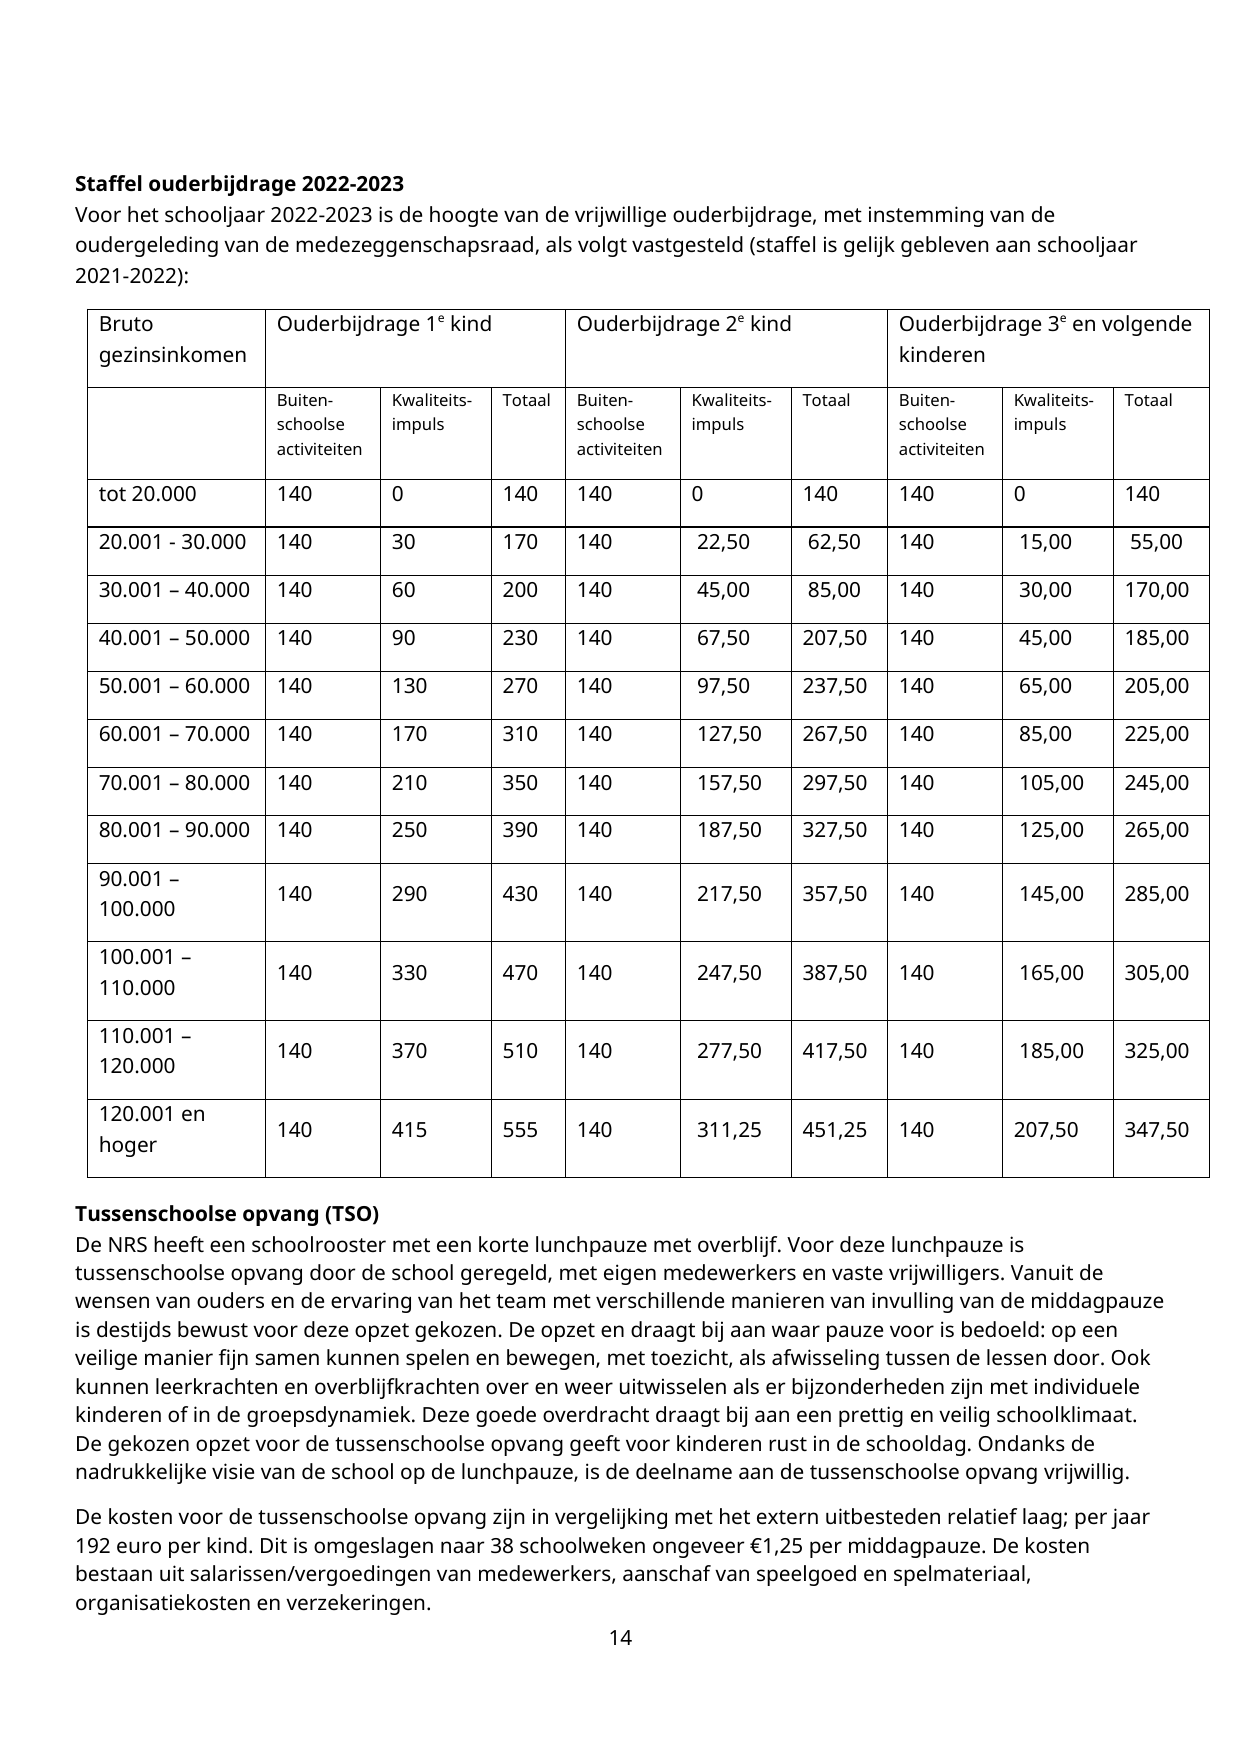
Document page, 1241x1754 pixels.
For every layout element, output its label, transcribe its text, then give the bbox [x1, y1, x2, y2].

table_cell 210 [381, 768, 491, 814]
table_cell 85,00 [1003, 720, 1113, 767]
table_cell 140 [1114, 480, 1209, 526]
table_cell 15,00 [1003, 528, 1113, 574]
table_cell 50.001 – 60.000 [88, 672, 265, 718]
table_cell 140 [266, 624, 380, 671]
table_cell 22,50 [681, 528, 791, 574]
table_cell 60.001 – 70.000 [88, 720, 265, 767]
table_cell 170,00 [1114, 576, 1209, 622]
table_cell 127,50 [681, 720, 791, 767]
table_header Ouderbijdrage 2e kind [566, 310, 887, 387]
table_cell 140 [888, 672, 1002, 718]
table_cell Kwaliteits-impuls [381, 388, 491, 478]
table_cell 140 [566, 720, 680, 767]
table_cell 325,00 [1114, 1021, 1209, 1098]
table_cell 555 [492, 1100, 565, 1177]
table_cell Buiten-schoolse activiteiten [888, 388, 1002, 478]
table_cell 80.001 – 90.000 [88, 816, 265, 863]
table_header Bruto gezinsinkomen [88, 310, 265, 387]
table_cell 200 [492, 576, 565, 622]
table_cell 55,00 [1114, 528, 1209, 574]
table_cell 225,00 [1114, 720, 1209, 767]
table_cell 140 [888, 864, 1002, 941]
table_cell 0 [381, 480, 491, 526]
table_cell 140 [888, 480, 1002, 526]
table_cell 70.001 – 80.000 [88, 768, 265, 814]
table_cell 140 [888, 1021, 1002, 1098]
table_header Ouderbijdrage 1e kind [266, 310, 565, 387]
table_cell 140 [888, 1100, 1002, 1177]
table_cell 90.001 – 100.000 [88, 864, 265, 941]
table_cell [88, 388, 265, 478]
table_cell Totaal [792, 388, 887, 478]
table_cell 277,50 [681, 1021, 791, 1098]
table_cell 140 [566, 1100, 680, 1177]
table_cell 140 [566, 672, 680, 718]
table_cell 140 [566, 576, 680, 622]
table_cell 357,50 [792, 864, 887, 941]
table_cell 187,50 [681, 816, 791, 863]
table_cell 285,00 [1114, 864, 1209, 941]
table_cell 85,00 [792, 576, 887, 622]
table_cell 217,50 [681, 864, 791, 941]
table_cell 30.001 – 40.000 [88, 576, 265, 622]
table_cell 430 [492, 864, 565, 941]
table_cell 140 [266, 768, 380, 814]
table_cell 230 [492, 624, 565, 671]
table_cell 140 [888, 624, 1002, 671]
table_cell 165,00 [1003, 942, 1113, 1020]
table_cell 267,50 [792, 720, 887, 767]
table_cell 45,00 [681, 576, 791, 622]
table_cell 311,25 [681, 1100, 791, 1177]
table_cell 297,50 [792, 768, 887, 814]
table_cell 237,50 [792, 672, 887, 718]
table_cell 390 [492, 816, 565, 863]
table_cell 247,50 [681, 942, 791, 1020]
table_cell 245,00 [1114, 768, 1209, 814]
table_cell 347,50 [1114, 1100, 1209, 1177]
table_cell 0 [681, 480, 791, 526]
table_cell 310 [492, 720, 565, 767]
table_cell 65,00 [1003, 672, 1113, 718]
text De NRS heeft een schoolrooster met een korte lunchpauze met overblijf. Voor deze lunchpauze is tussenschoolse opvang door de school geregeld, met eigen medewerkers en vaste vrijwilligers. Vanuit de wensen van ouders en de ervaring van het team met verschillende manieren van invulling van de middagpauze is destijds bewust voor deze opzet gekozen. De opzet en draagt bij aan waar pauze voor is bedoeld: op een veilige manier fijn samen kunnen spelen en bewegen, met toezicht, als afwisseling tussen de lessen door. Ook kunnen leerkrachten en overblijfkrachten over en weer uitwisselen als er bijzonderheden zijn met individuele kinderen of in de groepsdynamiek. Deze goede overdracht draagt bij aan een prettig en veilig schoolklimaat. De gekozen opzet voor de tussenschoolse opvang geeft voor kinderen rust in de schooldag. Ondanks de nadrukkelijke visie van de school op de lunchpauze, is de deelname aan de tussenschoolse opvang vrijwillig. [75, 1230, 1165, 1486]
table_header Ouderbijdrage 3e en volgende kinderen [888, 310, 1209, 387]
table_cell 207,50 [1003, 1100, 1113, 1177]
table_cell 110.001 – 120.000 [88, 1021, 265, 1098]
table_cell 140 [888, 942, 1002, 1020]
table_cell 370 [381, 1021, 491, 1098]
table_cell 45,00 [1003, 624, 1113, 671]
table_cell 140 [566, 864, 680, 941]
table_cell 270 [492, 672, 565, 718]
table_cell 510 [492, 1021, 565, 1098]
table_cell 417,50 [792, 1021, 887, 1098]
table_cell 140 [266, 816, 380, 863]
table_cell 387,50 [792, 942, 887, 1020]
table_cell 140 [566, 816, 680, 863]
table_cell 140 [566, 768, 680, 814]
text Tussenschoolse opvang (TSO) [75, 1199, 1165, 1227]
table_cell 250 [381, 816, 491, 863]
table_cell 305,00 [1114, 942, 1209, 1020]
table_cell 40.001 – 50.000 [88, 624, 265, 671]
table_cell 185,00 [1114, 624, 1209, 671]
table_cell Kwaliteits-impuls [1003, 388, 1113, 478]
table_cell 140 [266, 576, 380, 622]
table_cell Totaal [1114, 388, 1209, 478]
table_cell 140 [888, 528, 1002, 574]
table_cell 290 [381, 864, 491, 941]
table_cell Buiten-schoolse activiteiten [266, 388, 380, 478]
text Voor het schooljaar 2022-2023 is de hoogte van de vrijwillige ouderbijdrage, met instemming van de oudergeleding van de medezeggenschapsraad, als volgt vastgesteld (staffel is gelijk gebleven aan schooljaar 2021-2022): [75, 200, 1165, 290]
table_cell 140 [566, 480, 680, 526]
table_cell 327,50 [792, 816, 887, 863]
table_cell 20.001 - 30.000 [88, 528, 265, 574]
table_cell 97,50 [681, 672, 791, 718]
table_cell 451,25 [792, 1100, 887, 1177]
table_cell 100.001 – 110.000 [88, 942, 265, 1020]
table_cell 140 [888, 768, 1002, 814]
table_cell 185,00 [1003, 1021, 1113, 1098]
table_cell 170 [381, 720, 491, 767]
table_cell 140 [566, 528, 680, 574]
table_cell 90 [381, 624, 491, 671]
table_cell 170 [492, 528, 565, 574]
table_cell 140 [566, 942, 680, 1020]
table_cell 145,00 [1003, 864, 1113, 941]
table_cell 140 [266, 528, 380, 574]
table_cell 140 [266, 864, 380, 941]
table_cell 105,00 [1003, 768, 1113, 814]
table_cell 140 [492, 480, 565, 526]
text De kosten voor de tussenschoolse opvang zijn in vergelijking met het extern uitbesteden relatief laag; per jaar 192 euro per kind. Dit is omgeslagen naar 38 schoolweken ongeveer €1,25 per middagpauze. De kosten bestaan uit salarissen/vergoedingen van medewerkers, aanschaf van speelgoed en spelmateriaal, organisatiekosten en verzekeringen. [75, 1502, 1165, 1616]
table_cell 0 [1003, 480, 1113, 526]
table_cell 157,50 [681, 768, 791, 814]
table_cell 140 [266, 480, 380, 526]
table_cell 140 [266, 720, 380, 767]
table_cell Buiten-schoolse activiteiten [566, 388, 680, 478]
table_cell 140 [888, 816, 1002, 863]
table_cell Kwaliteits-impuls [681, 388, 791, 478]
text Staffel ouderbijdrage 2022-2023 [75, 169, 1165, 198]
table_cell tot 20.000 [88, 480, 265, 526]
table_cell 470 [492, 942, 565, 1020]
table_cell 120.001 en hoger [88, 1100, 265, 1177]
table_cell 415 [381, 1100, 491, 1177]
table_cell 140 [266, 1100, 380, 1177]
table_cell 205,00 [1114, 672, 1209, 718]
table_cell 207,50 [792, 624, 887, 671]
table_cell Totaal [492, 388, 565, 478]
table_cell 67,50 [681, 624, 791, 671]
table_cell 30 [381, 528, 491, 574]
table_cell 140 [566, 1021, 680, 1098]
table_cell 60 [381, 576, 491, 622]
table_cell 140 [888, 576, 1002, 622]
table_cell 350 [492, 768, 565, 814]
table_cell 130 [381, 672, 491, 718]
table_cell 140 [266, 942, 380, 1020]
table_cell 265,00 [1114, 816, 1209, 863]
table_cell 125,00 [1003, 816, 1113, 863]
table_cell 140 [266, 1021, 380, 1098]
table_cell 140 [266, 672, 380, 718]
table_cell 62,50 [792, 528, 887, 574]
table_cell 140 [566, 624, 680, 671]
table_cell 140 [888, 720, 1002, 767]
table_cell 140 [792, 480, 887, 526]
table_cell 330 [381, 942, 491, 1020]
table_cell 30,00 [1003, 576, 1113, 622]
